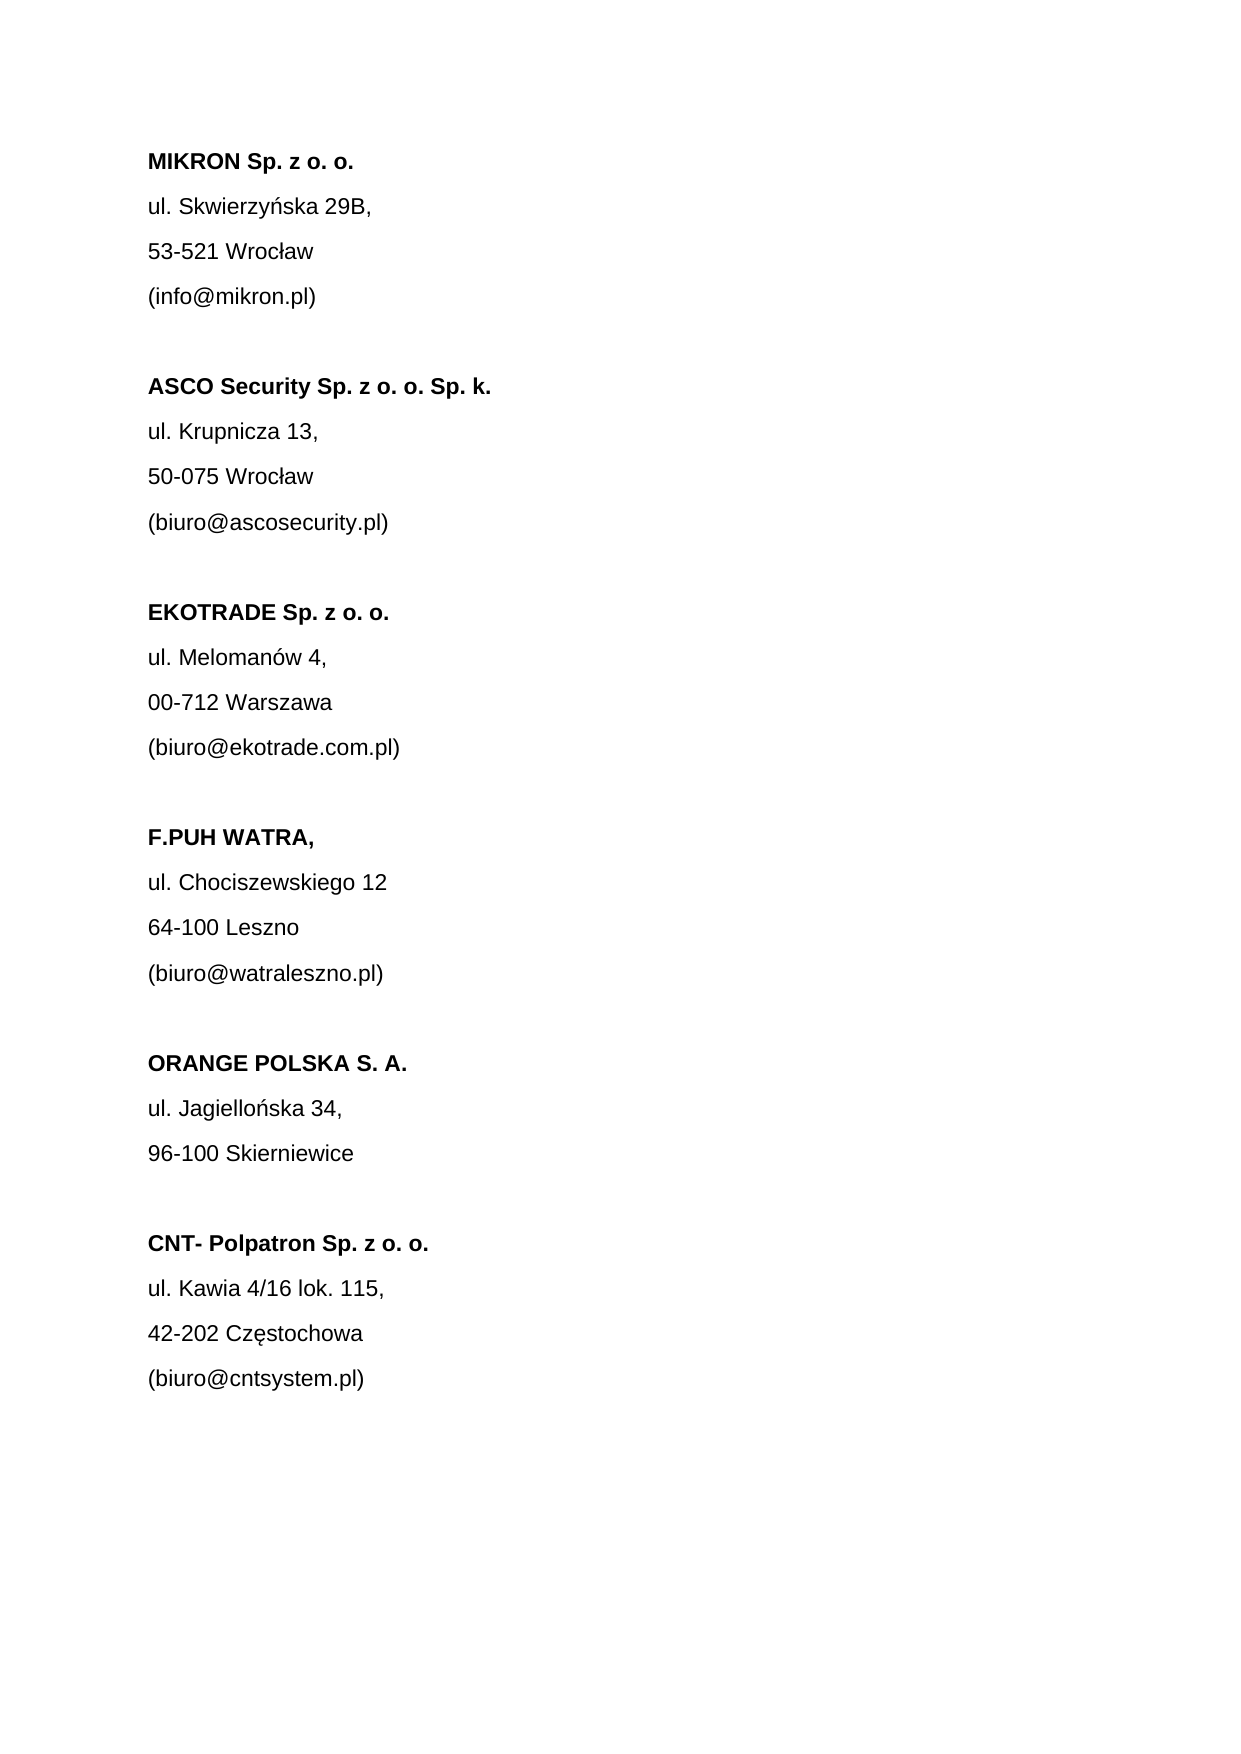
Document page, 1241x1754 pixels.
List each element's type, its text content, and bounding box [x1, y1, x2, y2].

text MIKRON Sp. z o. o. [148, 148, 1093, 174]
text 96-100 Skierniewice [148, 1140, 1093, 1166]
text 64-100 Leszno [148, 914, 1093, 941]
text CNT- Polpatron Sp. z o. o. [148, 1230, 1093, 1256]
text ul. Krupnicza 13, [148, 418, 1093, 444]
text 50-075 Wrocław [148, 463, 1093, 490]
text EKOTRADE Sp. z o. o. [148, 599, 1093, 625]
text ul. Chociszewskiego 12 [148, 869, 1093, 896]
text 53-521 Wrocław [148, 238, 1093, 264]
text ul. Skwierzyńska 29B, [148, 193, 1093, 219]
text F.PUH WATRA, [148, 824, 1093, 851]
text ASCO Security Sp. z o. o. Sp. k. [148, 373, 1093, 399]
text ul. Melomanów 4, [148, 644, 1093, 670]
text ul. Jagiellońska 34, [148, 1095, 1093, 1121]
text (biuro@cntsystem.pl) [148, 1365, 1093, 1392]
text ul. Kawia 4/16 lok. 115, [148, 1275, 1093, 1302]
text 00-712 Warszawa [148, 689, 1093, 715]
text (info@mikron.pl) [148, 283, 1093, 309]
text 42-202 Częstochowa [148, 1320, 1093, 1347]
text (biuro@ascosecurity.pl) [148, 508, 1093, 535]
text (biuro@watraleszno.pl) [148, 959, 1093, 986]
text ORANGE POLSKA S. A. [148, 1050, 1093, 1076]
text (biuro@ekotrade.com.pl) [148, 734, 1093, 760]
